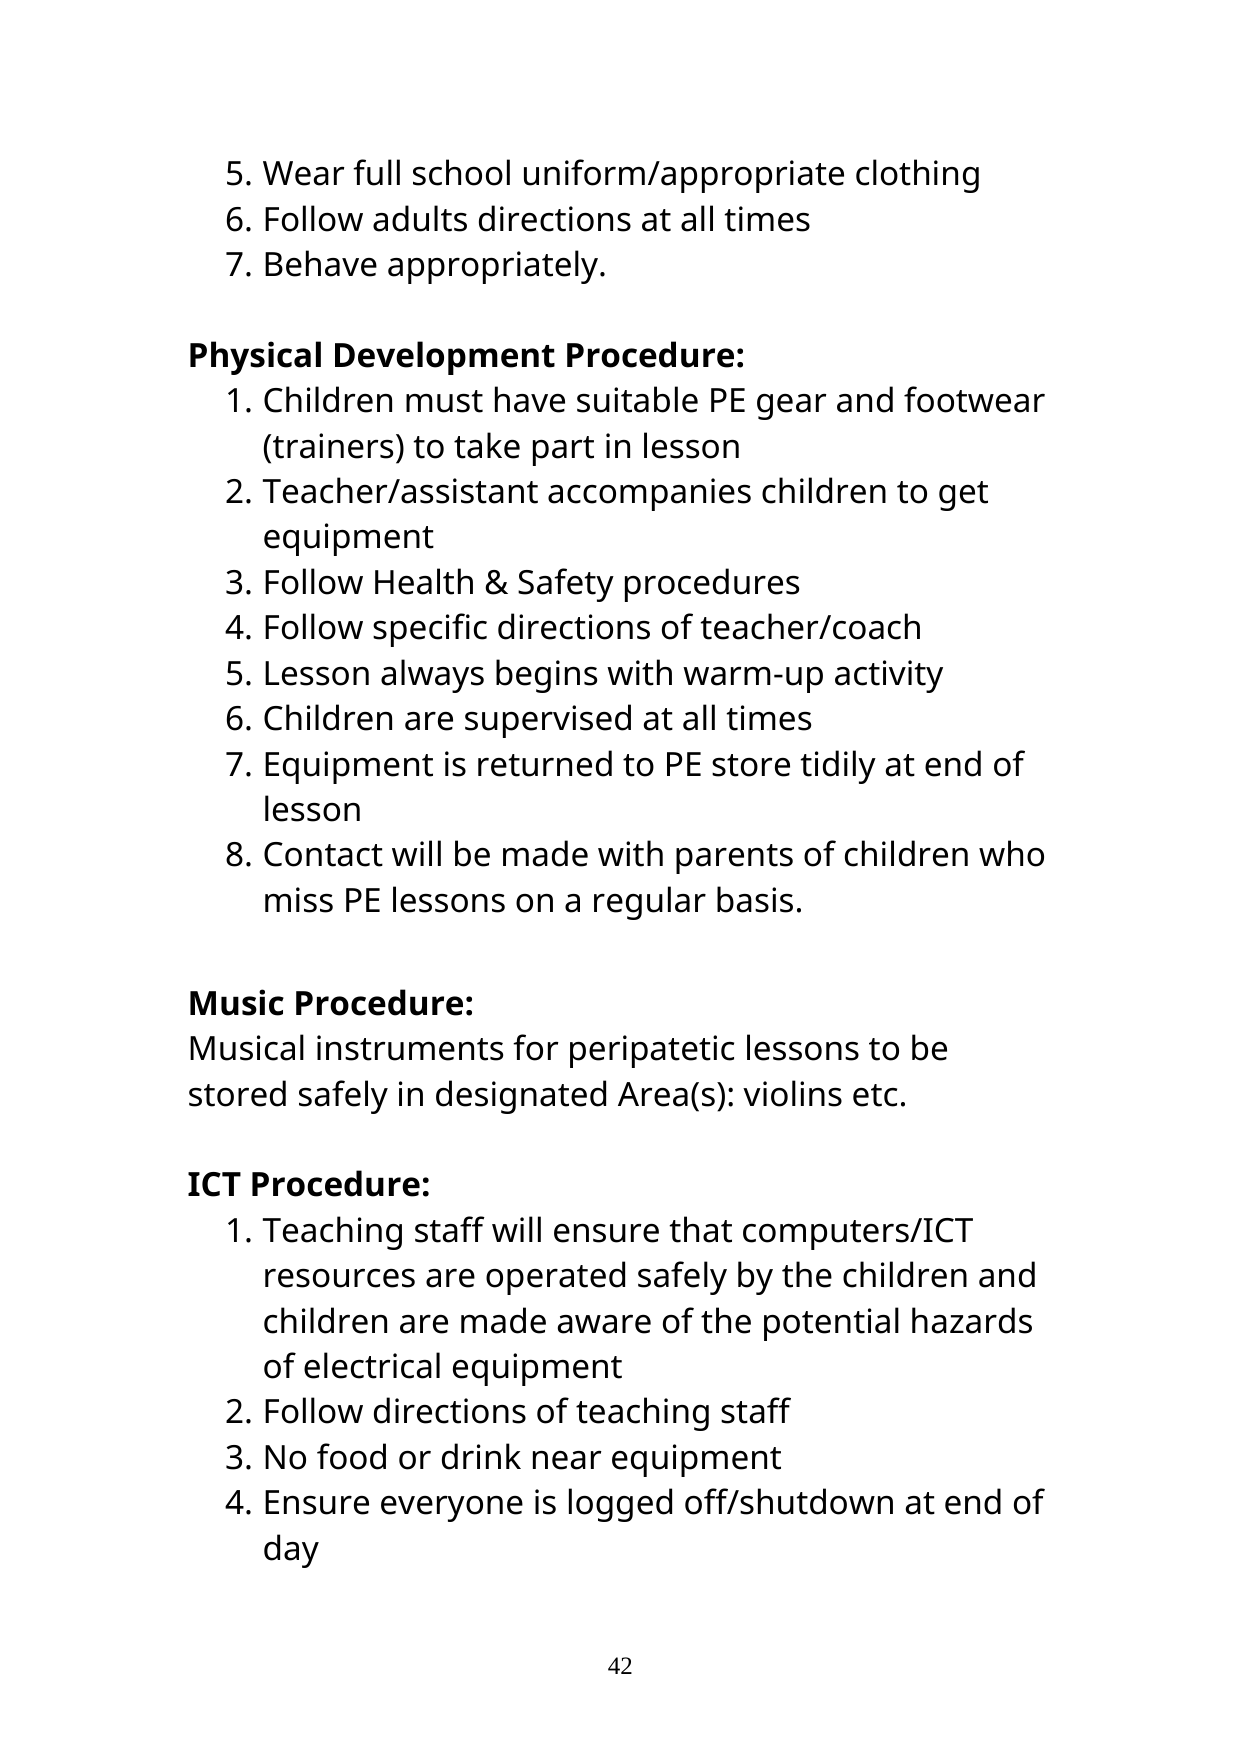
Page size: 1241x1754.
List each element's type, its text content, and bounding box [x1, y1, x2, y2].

list Follow adults directions at all times [225, 195, 1053, 241]
list Ensure everyone is logged off/shutdown at end of day [225, 1479, 1053, 1570]
list Follow specific directions of teacher/coach [225, 604, 1053, 649]
list Wear full school uniform/appropriate clothing [225, 150, 1053, 195]
list Children are supervised at all times [225, 695, 1053, 740]
text Music Procedure: [187, 979, 1053, 1025]
list Behave appropriately. [225, 241, 1053, 286]
list Teacher/assistant accompanies children to get equipment [225, 468, 1053, 559]
list Follow Health & Safety procedures [225, 559, 1053, 604]
list Children must have suitable PE gear and footwear (trainers) to take part in lesson [225, 377, 1053, 468]
text ICT Procedure: [187, 1161, 1053, 1207]
list No food or drink near equipment [225, 1434, 1053, 1479]
text Physical Development Procedure: [187, 332, 1053, 377]
list Lesson always begins with warm-up activity [225, 649, 1053, 695]
list Equipment is returned to PE store tidily at end of lesson [225, 740, 1053, 831]
list Contact will be made with parents of children who miss PE lessons on a regular basis. [225, 831, 1053, 922]
list Follow directions of teaching staff [225, 1388, 1053, 1434]
list Teaching staff will ensure that computers/ICT resources are operated safely by the children and children are made aware of the potential hazards of electrical equipment [225, 1207, 1053, 1388]
text Musical instruments for peripatetic lessons to be stored safely in designated Area(s): violins etc. [187, 1025, 1053, 1116]
